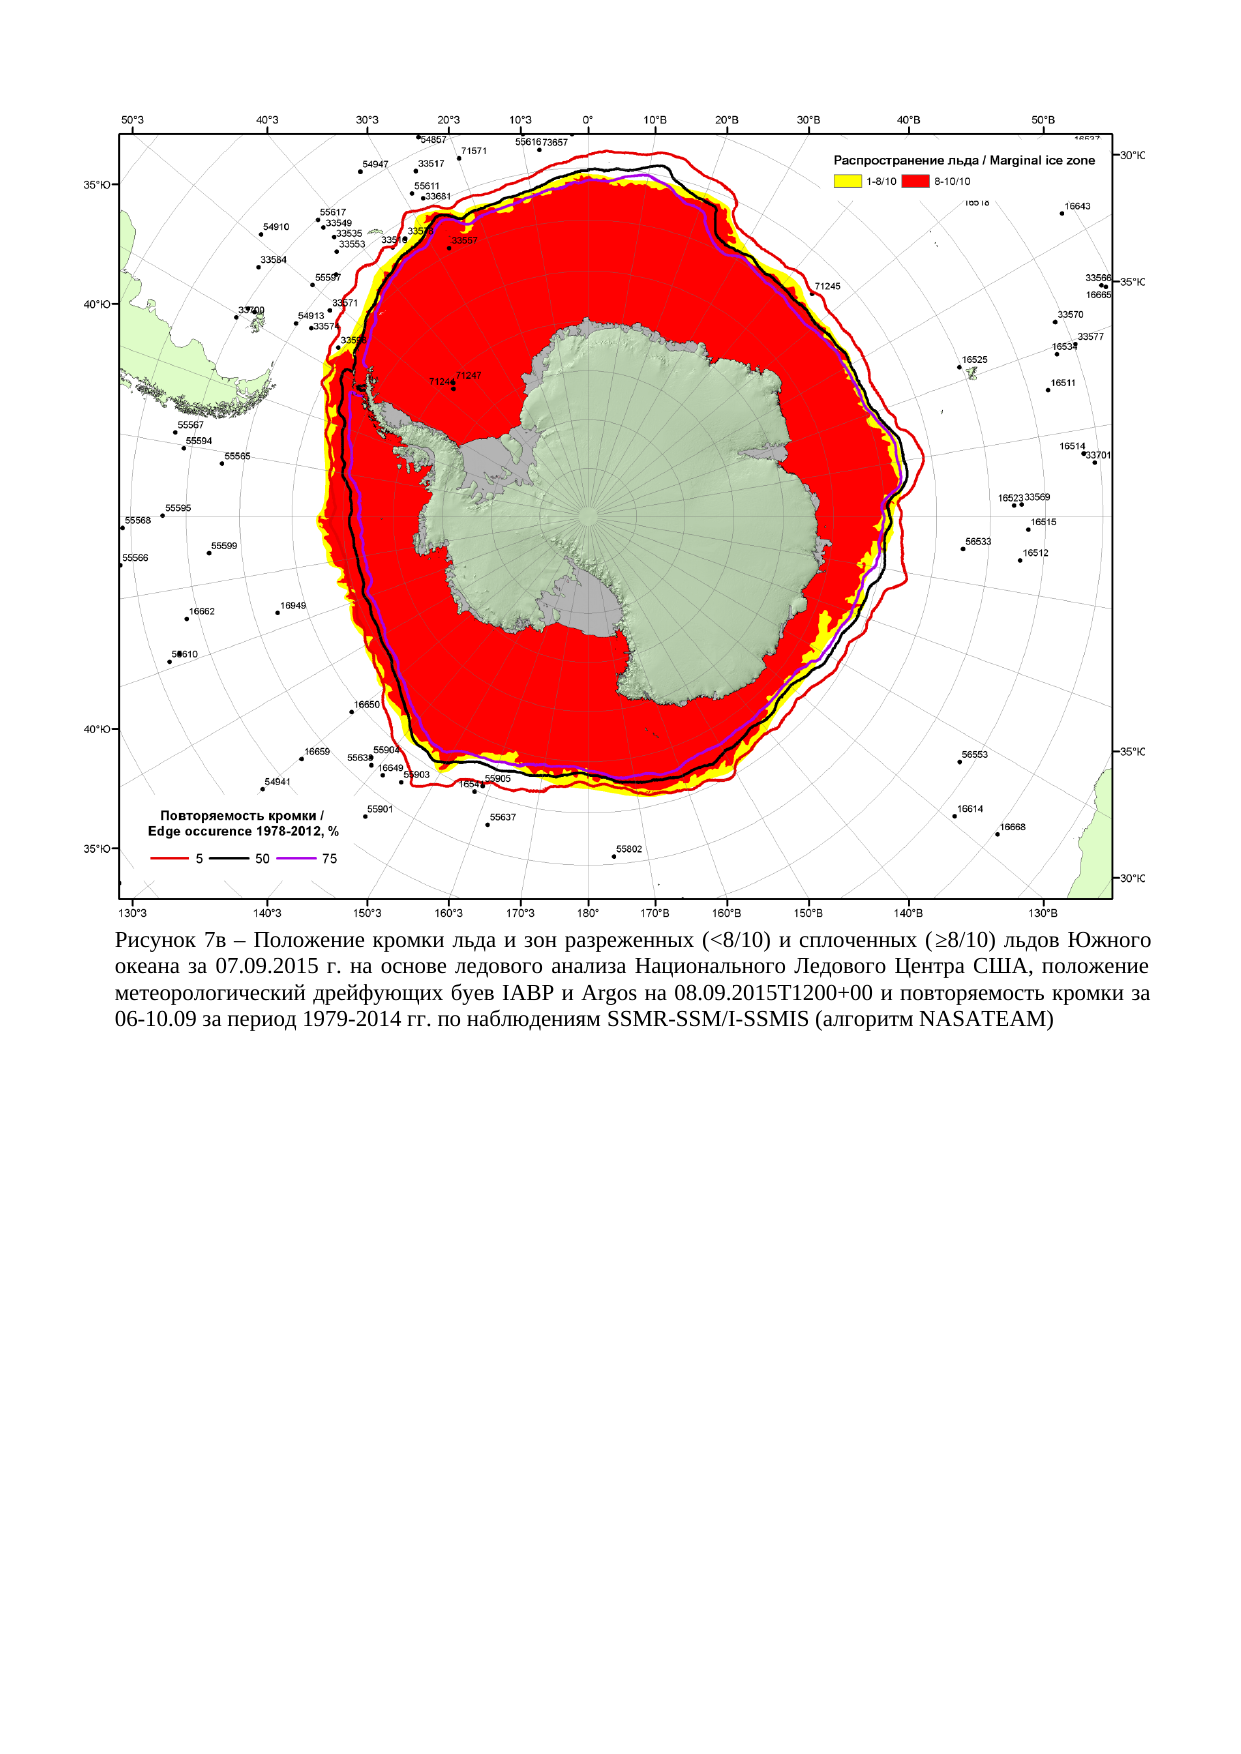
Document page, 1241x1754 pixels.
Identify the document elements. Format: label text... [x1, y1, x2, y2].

picture [75, 99, 1145, 926]
subtitle Рисунок 7в – Положение кромки льда и зон разреженных (<8/10) и сплоченных (≥8/10) льдов Южного океана за 07.09.2015 г. на основе ледового анализа Национального Ледового Центра США, положение метеорологический дрейфующих буев IABP и Argos на 08.09.2015T1200+00 и повторяемость кромки за 06-10.09 за период 1979-2014 гг. по наблюдениям SSMR-SSM/I-SSMIS (алгоритм NASATEAM) [114, 926, 1152, 1031]
